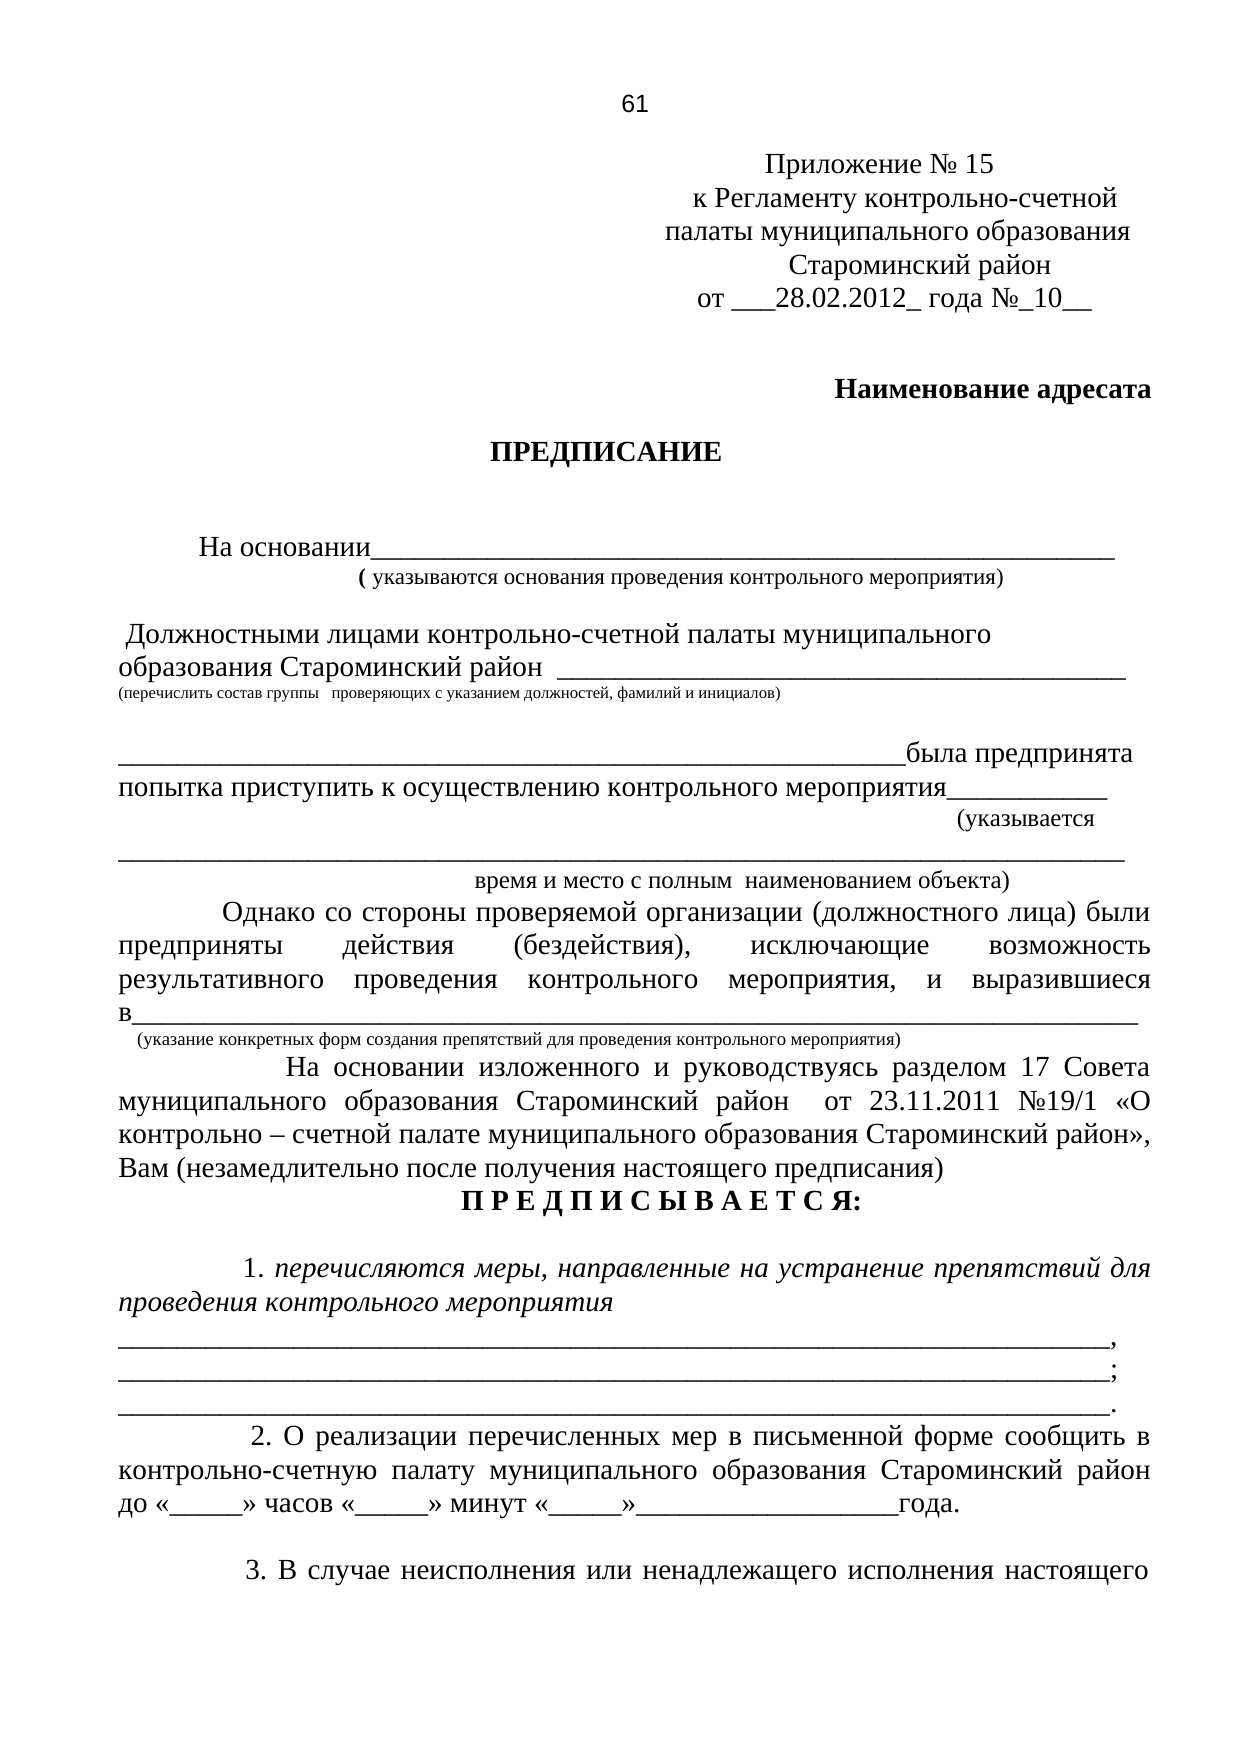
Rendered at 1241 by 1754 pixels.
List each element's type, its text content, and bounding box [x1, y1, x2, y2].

text Староминский район [118, 247, 1152, 280]
text от ___28.02.2012_ года №_10__ [118, 280, 1152, 314]
text Должностными лицами контрольно-счетной палаты муниципального образования Староминский район _______________________________________ (перечислить состав группы проверяющих с указанием должностей, фамилий и инициалов) [118, 616, 1152, 702]
text _____________________________________________________________________ [118, 831, 1152, 865]
text (указывается [118, 803, 1152, 831]
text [118, 1552, 1152, 1586]
text время и место с полным наименованием объекта) [118, 865, 1152, 894]
text На основании___________________________________________________ [118, 529, 1152, 563]
text (указание конкретных форм создания препятствий для проведения контрольного мероприятия) [118, 1028, 1152, 1049]
text 2. О реализации перечисленных мер в письменной форме сообщить в контрольно-счетную палату муниципального образования Староминский район до «_____» часов «_____» минут «_____»__________________года. [118, 1418, 1152, 1519]
text ______________________________________________________была предпринята попытка приступить к осуществлению контрольного мероприятия___________ [118, 736, 1152, 803]
text ( указываются основания проведения контрольного мероприятия) [118, 563, 1152, 589]
text Приложение № 15 [118, 146, 1152, 180]
text ____________________________________________________________________. [118, 1385, 1152, 1418]
text палаты муниципального образования [118, 213, 1152, 247]
text На основании изложенного и руководствуясь разделом 17 Совета муниципального образования Староминский район от 23.11.2011 №19/1 «О контрольно – счетной палате муниципального образования Староминский район», Вам (незамедлительно после получения настоящего предписания) [118, 1049, 1152, 1183]
text ____________________________________________________________________, [118, 1318, 1152, 1351]
text ПРЕДПИСАНИЕ [118, 434, 1152, 467]
text П Р Е Д П И С Ы В А Е Т С Я: [118, 1183, 1152, 1217]
text Однако со стороны проверяемой организации (должностного лица) были предприняты действия (бездействия), исключающие возможность результативного проведения контрольного мероприятия, и выразившиеся в_____________________________________________________________________ [118, 894, 1152, 1028]
text ____________________________________________________________________; [118, 1351, 1152, 1385]
text Наименование адресата [118, 343, 1152, 405]
text к Регламенту контрольно-счетной [118, 180, 1152, 213]
text 1. перечисляются меры, направленные на устранение препятствий для проведения контрольного мероприятия [118, 1251, 1152, 1318]
